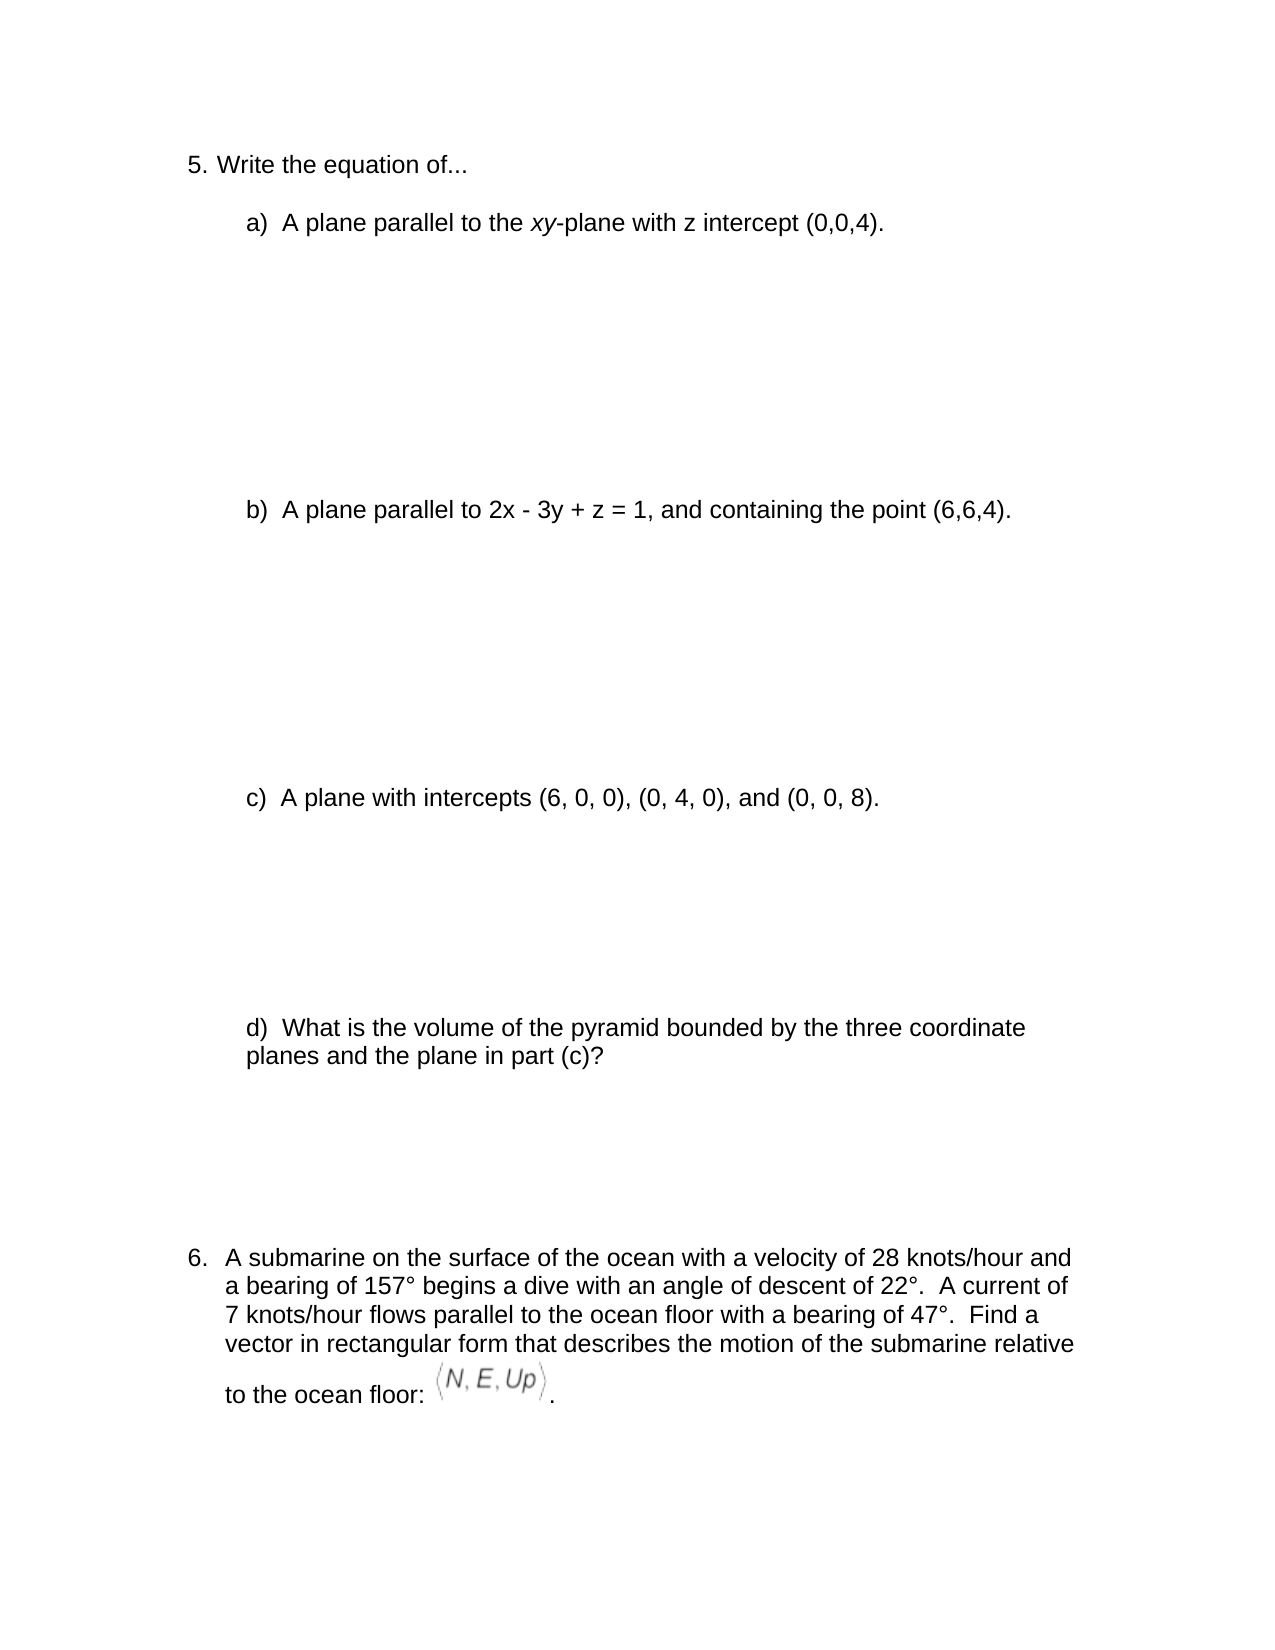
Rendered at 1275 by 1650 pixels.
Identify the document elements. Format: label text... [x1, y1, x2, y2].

text b) A plane parallel to 2x - 3y + z = 1, and containing the point (6,6,4). [246, 495, 1087, 524]
list Write the equation of... [187, 150, 1087, 179]
text a) A plane parallel to the xy-plane with z intercept (0,0,4). [246, 207, 1087, 236]
text d) What is the volume of the pyramid bounded by the three coordinate planes and the plane in part (c)? [246, 1012, 1087, 1070]
text c) A plane with intercepts (6, 0, 0), (0, 4, 0), and (0, 0, 8). [246, 782, 1087, 811]
list A submarine on the surface of the ocean with a velocity of 28 knots/hour and a bearing of 157° begins a dive with an angle of descent of 22°. A current of 7 knots/hour flows parallel to the ocean floor with a bearing of 47°. Find a vector in rectangular form that describes the motion of the submarine relative to the ocean floor: . [187, 1242, 1087, 1409]
